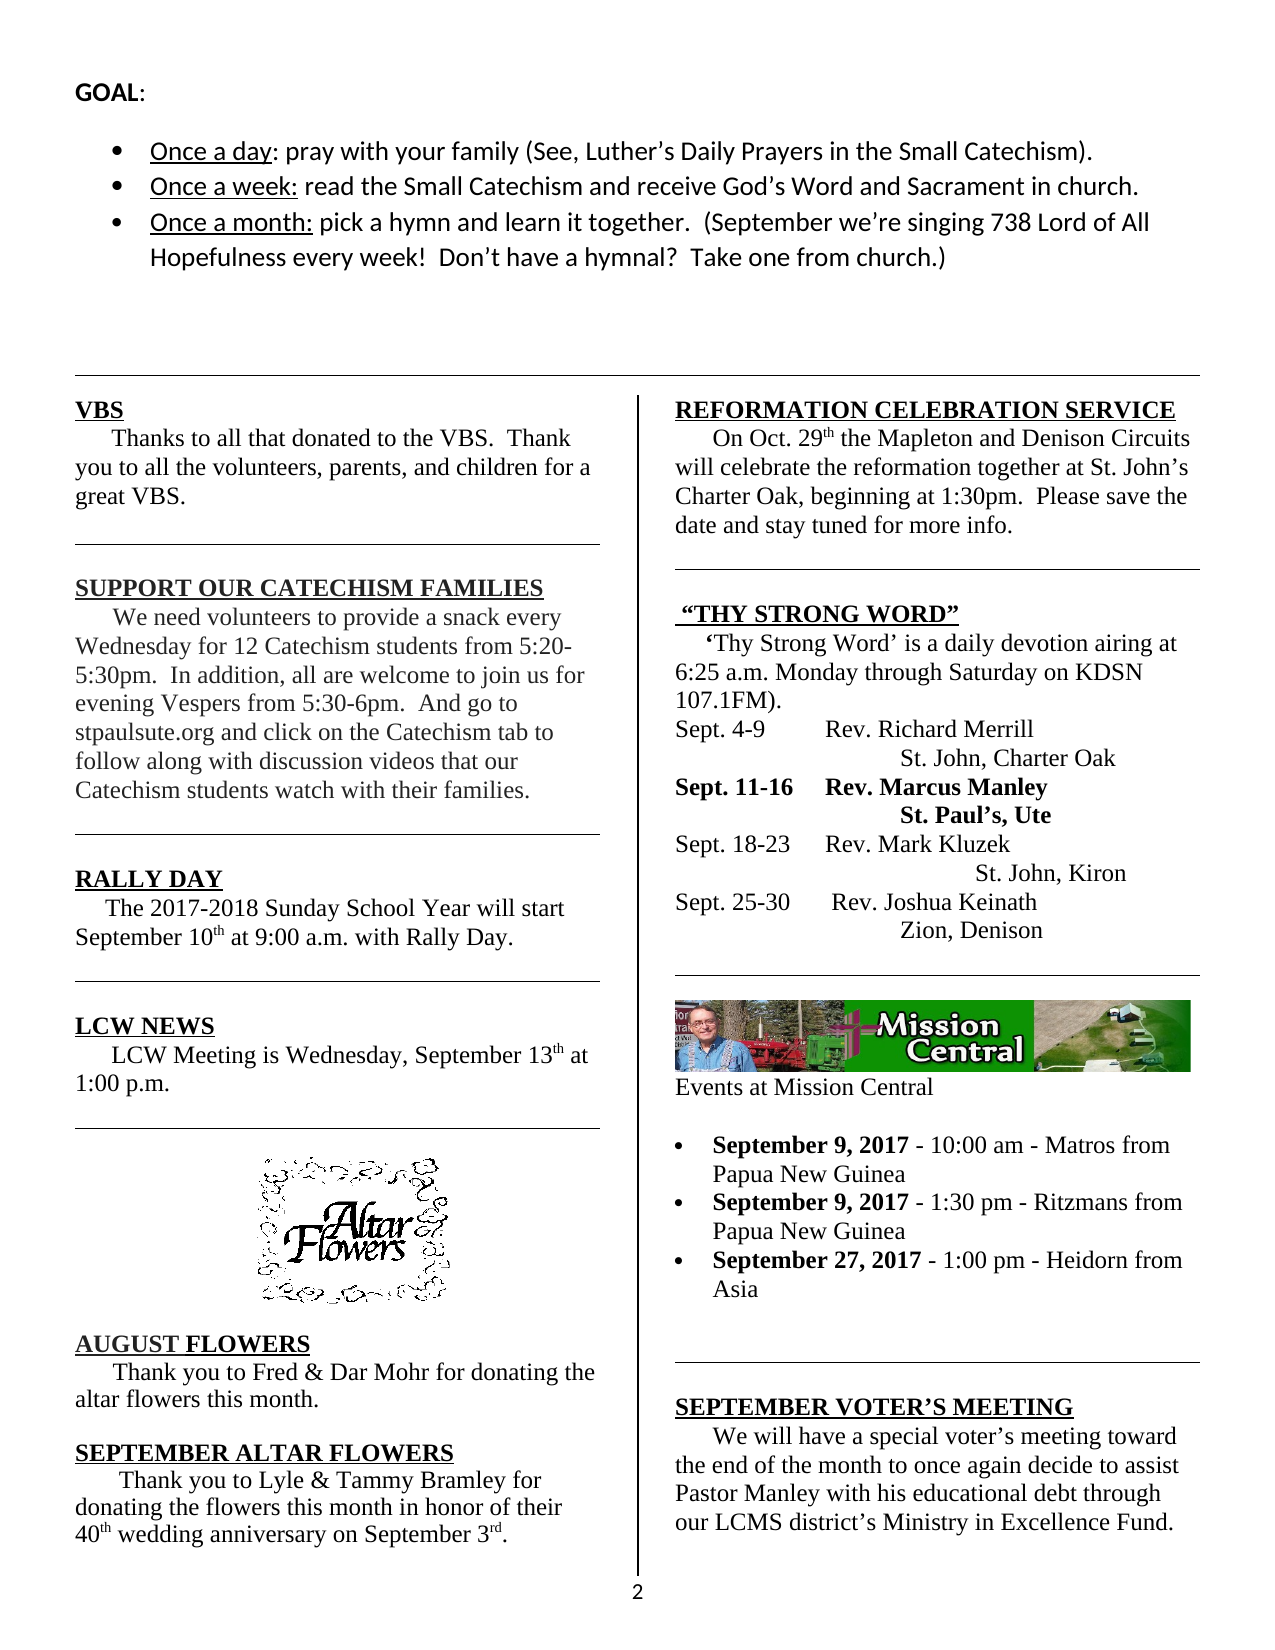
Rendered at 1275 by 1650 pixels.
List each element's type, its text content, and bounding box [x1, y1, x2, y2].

text “THY STRONG WORD” [675, 599, 1200, 628]
text Sept. 25-30 Rev. Joshua Keinath [675, 887, 1200, 915]
text LCW NEWS [75, 1011, 600, 1040]
picture [675, 1000, 1191, 1072]
text Thanks to all that donated to the VBS. Thank you to all the volunteers, parents, and children for a great VBS. [75, 423, 600, 513]
text VBS [75, 395, 600, 423]
list Once a week: read the Small Catechism and receive God’s Word and Sacrament in church. [112, 169, 1200, 202]
text ‘Thy Strong Word’ is a daily devotion airing at 6:25 a.m. Monday through Saturday on KDSN 107.1FM). [675, 628, 1200, 714]
text St. John, Charter Oak [675, 743, 1200, 772]
text LCW Meeting is Wednesday, September 13th at 1:00 p.m. [75, 1040, 600, 1097]
text We will have a special voter’s meeting toward the end of the month to once again decide to assist Pastor Manley with his educational debt through our LCMS district’s Ministry in Excellence Fund. [675, 1421, 1200, 1536]
text Sept. 18-23 Rev. Mark Kluzek St. John, Kiron [675, 829, 1200, 887]
list September 27, 2017 - 1:00 pm - Heidorn from Asia [675, 1245, 1200, 1302]
text SEPTEMBER ALTAR FLOWERS [75, 1439, 600, 1467]
text Zion, Denison [675, 915, 1200, 944]
text The 2017-2018 Sunday School Year will start September 10th at 9:00 a.m. with Rally Day. [75, 893, 600, 950]
text Thank you to Fred & Dar Mohr for donating the altar flowers this month. [75, 1358, 600, 1412]
text On Oct. 29th the Mapleton and Denison Circuits will celebrate the reformation together at St. John’s Charter Oak, beginning at 1:30pm. Please save the date and stay tuned for more info. [675, 423, 1200, 538]
text St. Paul’s, Ute [675, 800, 1200, 829]
text September Voter’s Meeting [675, 1392, 1200, 1421]
text SUPPORT OUR CATECHISM FAMILIES [75, 573, 600, 602]
text GOAL: [75, 75, 1200, 108]
text Reformation Celebration service [675, 395, 1200, 423]
text Sept. 4-9 Rev. Richard Merrill [675, 714, 1200, 743]
list September 9, 2017 - 10:00 am - Matros from Papua New Guinea [675, 1130, 1200, 1187]
text RALLY DAY [75, 864, 600, 893]
text We need volunteers to provide a snack every Wednesday for 12 Catechism students from 5:20-5:30pm. In addition, all are welcome to join us for evening Vespers from 5:30-6pm. And go to stpaulsute.org and click on the Catechism tab to follow along with discussion videos that our Catechism students watch with their families. [75, 602, 600, 803]
list Once a day: pray with your family (See, Luther’s Daily Prayers in the Small Catechism). [112, 134, 1200, 167]
picture [255, 1157, 450, 1304]
text Sept. 11-16 Rev. Marcus Manley [675, 772, 1200, 800]
text AUGUST FLOWERS [75, 1331, 600, 1358]
text Thank you to Lyle & Tammy Bramley for donating the flowers this month in honor of their 40th wedding anniversary on September 3rd. [75, 1467, 600, 1548]
list Once a month: pick a hymn and learn it together. (September we’re singing 738 Lord of All Hopefulness every week! Don’t have a hymnal? Take one from church.) [112, 205, 1200, 274]
list September 9, 2017 - 1:30 pm - Ritzmans from Papua New Guinea [675, 1187, 1200, 1245]
